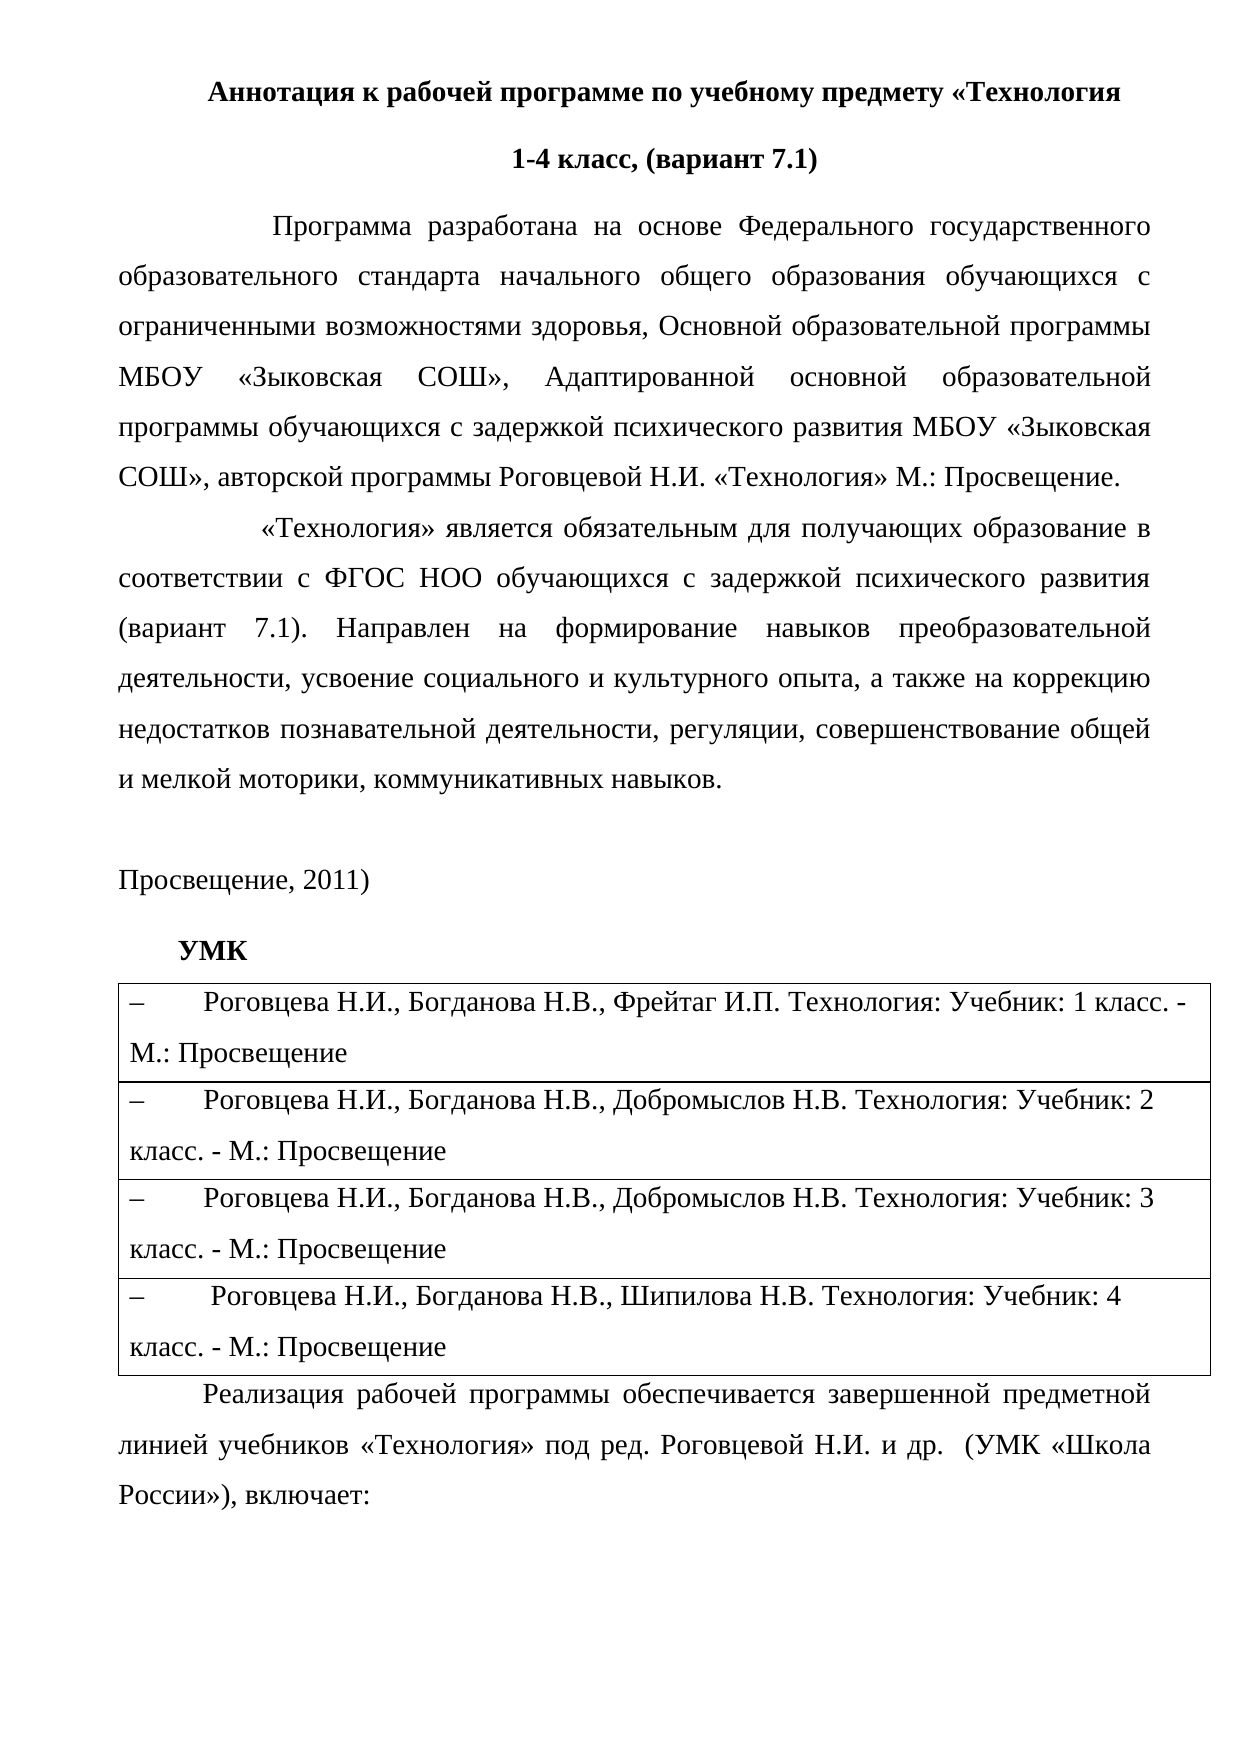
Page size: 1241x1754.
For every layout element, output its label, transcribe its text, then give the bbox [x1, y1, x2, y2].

table_header Роговцева Н.И., Богданова Н.В., Фрейтаг И.П. Технология: Учебник: 1 класс. - М.: Просвещение [119, 984, 1210, 1081]
text 1-4 класс, (вариант 7.1) [118, 141, 1152, 174]
table_cell Роговцева Н.И., Богданова Н.В., Шипилова Н.В. Технология: Учебник: 4 класс. - М.: Просвещение [119, 1279, 1210, 1375]
text УМК [118, 933, 1152, 967]
text Программа разработана на основе Федерального государственного образовательного стандарта начального общего образования обучающихся с ограниченными возможностями здоровья, Основной образовательной программы МБОУ «Зыковская СОШ», Адаптированной основной образовательной программы обучающихся с задержкой психического развития МБОУ «Зыковская СОШ», авторской программы Роговцевой Н.И. «Технология» М.: Просвещение. [118, 208, 1152, 493]
text Аннотация к рабочей программе по учебному предмету «Технология [118, 74, 1152, 107]
text Реализация рабочей программы обеспечивается завершенной предметной линией учебников «Технология» под ред. Роговцевой Н.И. и др. (УМК «Школа России»), включает: [118, 1376, 1152, 1511]
table_cell Роговцева Н.И., Богданова Н.В., Добромыслов Н.В. Технология: Учебник: 2 класс. - М.: Просвещение [119, 1083, 1210, 1179]
text «Технология» является обязательным для получающих образование в соответствии с ФГОС НОО обучающихся с задержкой психического развития (вариант 7.1). Направлен на формирование навыков преобразовательной деятельности, усвоение социального и культурного опыта, а также на коррекцию недостатков познавательной деятельности, регуляции, совершенствование общей и мелкой моторики, коммуникативных навыков. [118, 510, 1152, 795]
text общих образовательных учреждений С.В. Анащенкова и др. – М.: Просвещение, 2011) [118, 812, 1125, 895]
table_cell Роговцева Н.И., Богданова Н.В., Добромыслов Н.В. Технология: Учебник: 3 класс. - М.: Просвещение [119, 1180, 1210, 1277]
